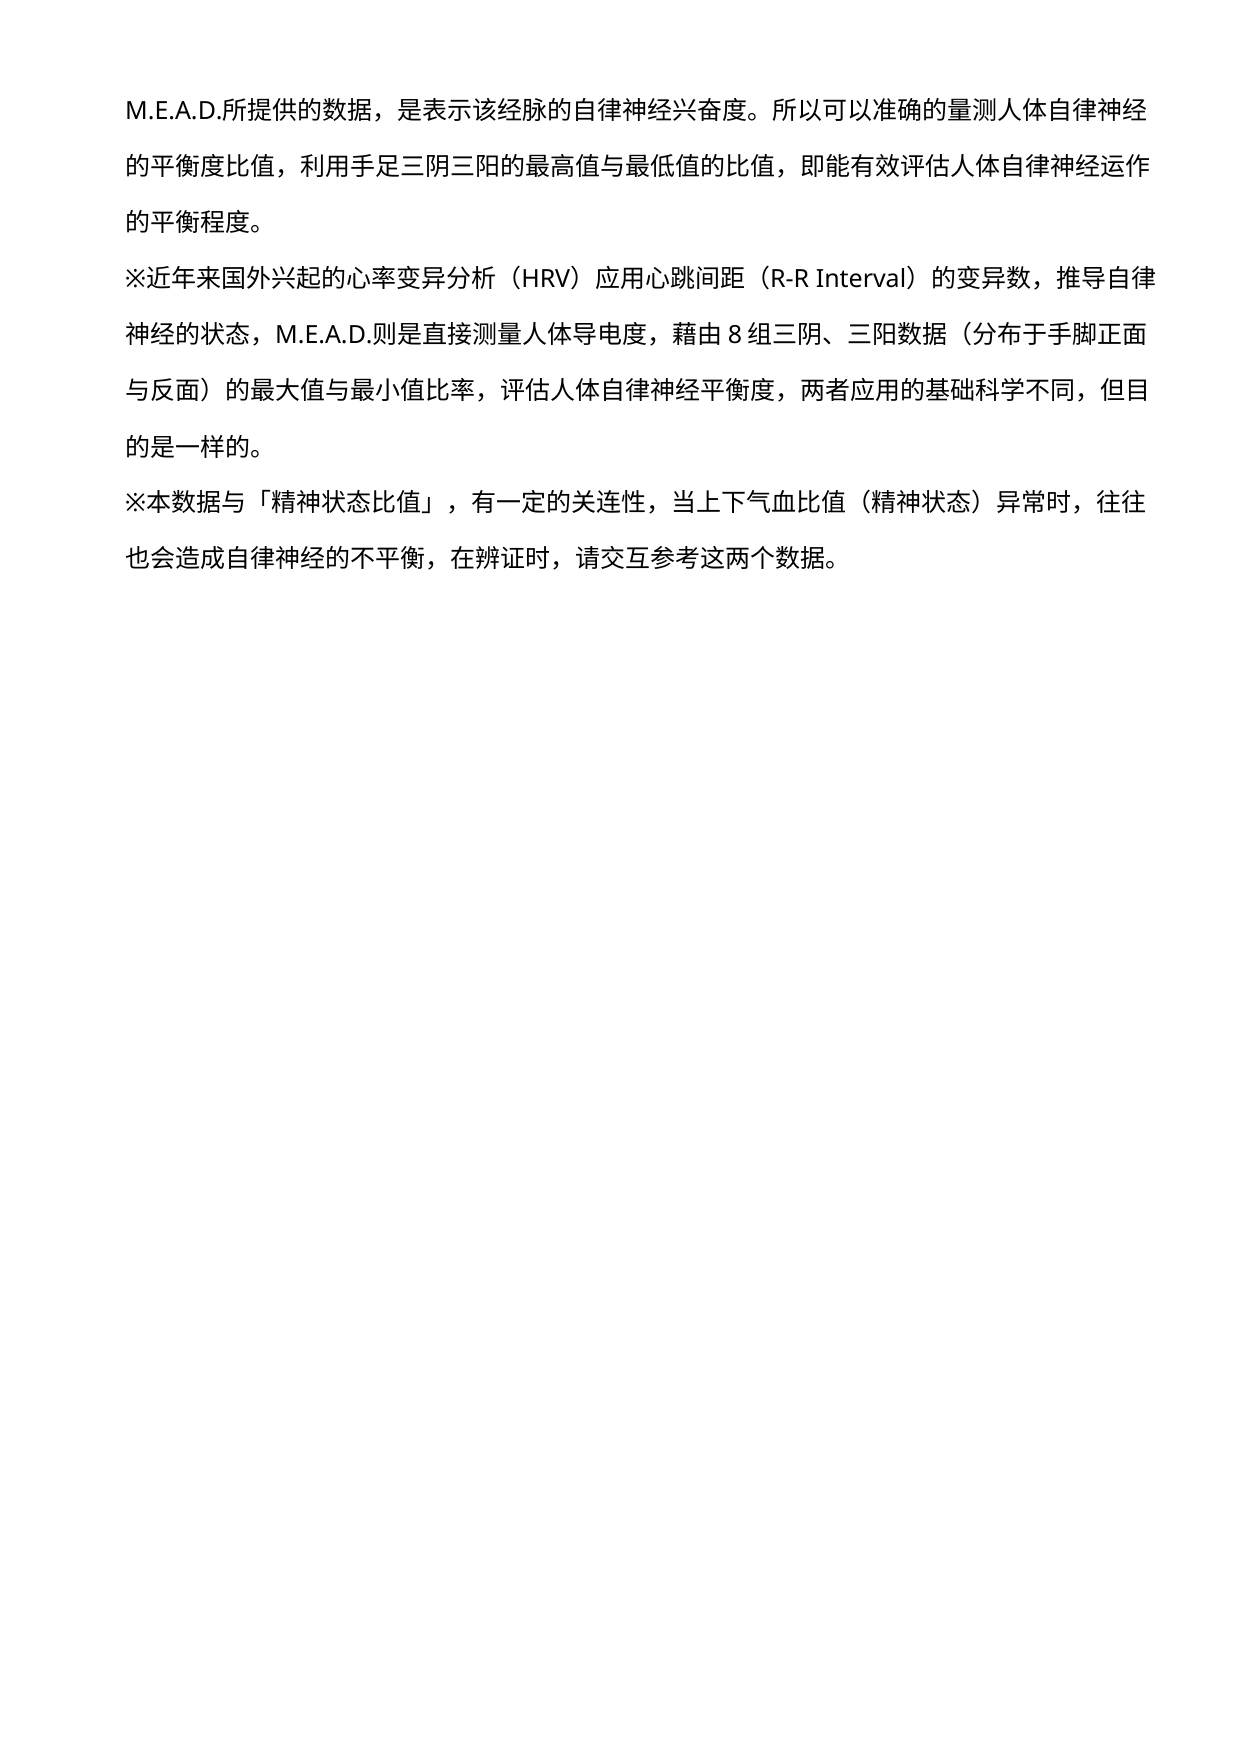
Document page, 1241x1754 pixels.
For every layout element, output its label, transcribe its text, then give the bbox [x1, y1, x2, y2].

text M.E.A.D.所提供的数据，是表示该经脉的自律神经兴奋度。所以可以准确的量测人体自律神经的平衡度比值，利用手足三阴三阳的最高值与最低值的比值，即能有效评估人体自律神经运作的平衡程度。 [125, 89, 1165, 239]
text ※本数据与「精神状态比值」，有一定的关连性，当上下气血比值（精神状态）异常时，往往也会造成自律神经的不平衡，在辨证时，请交互参考这两个数据。 [125, 482, 1165, 576]
text ※近年来国外兴起的心率变异分析（HRV）应用心跳间距（R-R Interval）的变异数，推导自律神经的状态，M.E.A.D.则是直接测量人体导电度，藉由8组三阴、三阳数据（分布于手脚正面与反面）的最大值与最小值比率，评估人体自律神经平衡度，两者应用的基础科学不同，但目的是一样的。 [125, 258, 1165, 464]
